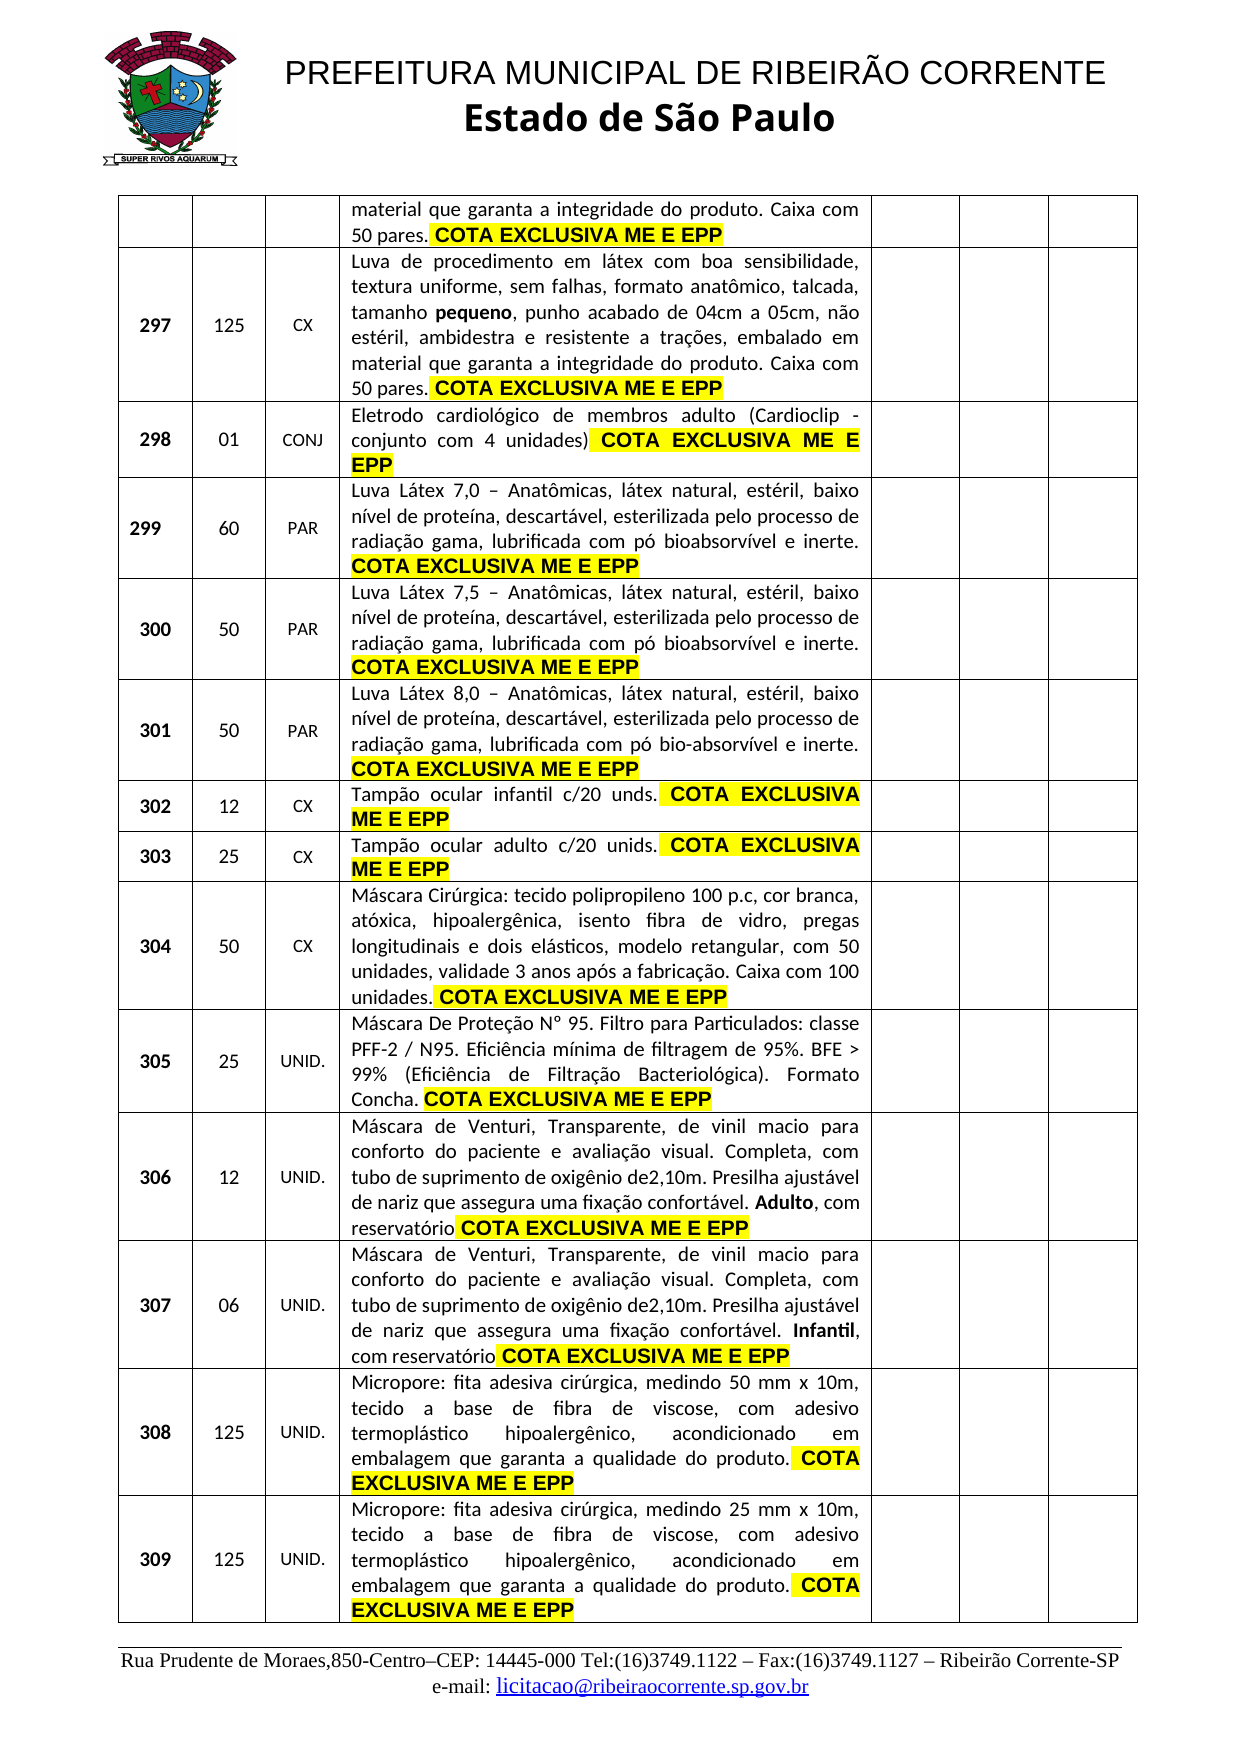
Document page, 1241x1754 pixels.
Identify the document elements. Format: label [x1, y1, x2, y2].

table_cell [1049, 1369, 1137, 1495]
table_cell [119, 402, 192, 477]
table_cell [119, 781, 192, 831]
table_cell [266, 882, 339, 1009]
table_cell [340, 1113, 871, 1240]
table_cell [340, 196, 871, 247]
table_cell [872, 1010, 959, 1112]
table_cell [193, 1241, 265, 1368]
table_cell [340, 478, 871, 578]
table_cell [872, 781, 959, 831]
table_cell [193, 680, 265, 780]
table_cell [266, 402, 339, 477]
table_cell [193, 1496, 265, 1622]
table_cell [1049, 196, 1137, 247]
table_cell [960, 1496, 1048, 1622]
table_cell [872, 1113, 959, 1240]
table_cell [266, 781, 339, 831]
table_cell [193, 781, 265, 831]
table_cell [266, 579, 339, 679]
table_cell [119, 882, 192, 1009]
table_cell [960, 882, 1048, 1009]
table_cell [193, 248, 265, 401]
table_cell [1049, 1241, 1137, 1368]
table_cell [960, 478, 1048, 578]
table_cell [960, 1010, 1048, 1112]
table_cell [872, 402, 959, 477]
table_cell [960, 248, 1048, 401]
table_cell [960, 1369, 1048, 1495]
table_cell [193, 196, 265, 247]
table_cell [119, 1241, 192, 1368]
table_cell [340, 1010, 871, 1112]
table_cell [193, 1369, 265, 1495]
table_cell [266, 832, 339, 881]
picture [102, 31, 238, 166]
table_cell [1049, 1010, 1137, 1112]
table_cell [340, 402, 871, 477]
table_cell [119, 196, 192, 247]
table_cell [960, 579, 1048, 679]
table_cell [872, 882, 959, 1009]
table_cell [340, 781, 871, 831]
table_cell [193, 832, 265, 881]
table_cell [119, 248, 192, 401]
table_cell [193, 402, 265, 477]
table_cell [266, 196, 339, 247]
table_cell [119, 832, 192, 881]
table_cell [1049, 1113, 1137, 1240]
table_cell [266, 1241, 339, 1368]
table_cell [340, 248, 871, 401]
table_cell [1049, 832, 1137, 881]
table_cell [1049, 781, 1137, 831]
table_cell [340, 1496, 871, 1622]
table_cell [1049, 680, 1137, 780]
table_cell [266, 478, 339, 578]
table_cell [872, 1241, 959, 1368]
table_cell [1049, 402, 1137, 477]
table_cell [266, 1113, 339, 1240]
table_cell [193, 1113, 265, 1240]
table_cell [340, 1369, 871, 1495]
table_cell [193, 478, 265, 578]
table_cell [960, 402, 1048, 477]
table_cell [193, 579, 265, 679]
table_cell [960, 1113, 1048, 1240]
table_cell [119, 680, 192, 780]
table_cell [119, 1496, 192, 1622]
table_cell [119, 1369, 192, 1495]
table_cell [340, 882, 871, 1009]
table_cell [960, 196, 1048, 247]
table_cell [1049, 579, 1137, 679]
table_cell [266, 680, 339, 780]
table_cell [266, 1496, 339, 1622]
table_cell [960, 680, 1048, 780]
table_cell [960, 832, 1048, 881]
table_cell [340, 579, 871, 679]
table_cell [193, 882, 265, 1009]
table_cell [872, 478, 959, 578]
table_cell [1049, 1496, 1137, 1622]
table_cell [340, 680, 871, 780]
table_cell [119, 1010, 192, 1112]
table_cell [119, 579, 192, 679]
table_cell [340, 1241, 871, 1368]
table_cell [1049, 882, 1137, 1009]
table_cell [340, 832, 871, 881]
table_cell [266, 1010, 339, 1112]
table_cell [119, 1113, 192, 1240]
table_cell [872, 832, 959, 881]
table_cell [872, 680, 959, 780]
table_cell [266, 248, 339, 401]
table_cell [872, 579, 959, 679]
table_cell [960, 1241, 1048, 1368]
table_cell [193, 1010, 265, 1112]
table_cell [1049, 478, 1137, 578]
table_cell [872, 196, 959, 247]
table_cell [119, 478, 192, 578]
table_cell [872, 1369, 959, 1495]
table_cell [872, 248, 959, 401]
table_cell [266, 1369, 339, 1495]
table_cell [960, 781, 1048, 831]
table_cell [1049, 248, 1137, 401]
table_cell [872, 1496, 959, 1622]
